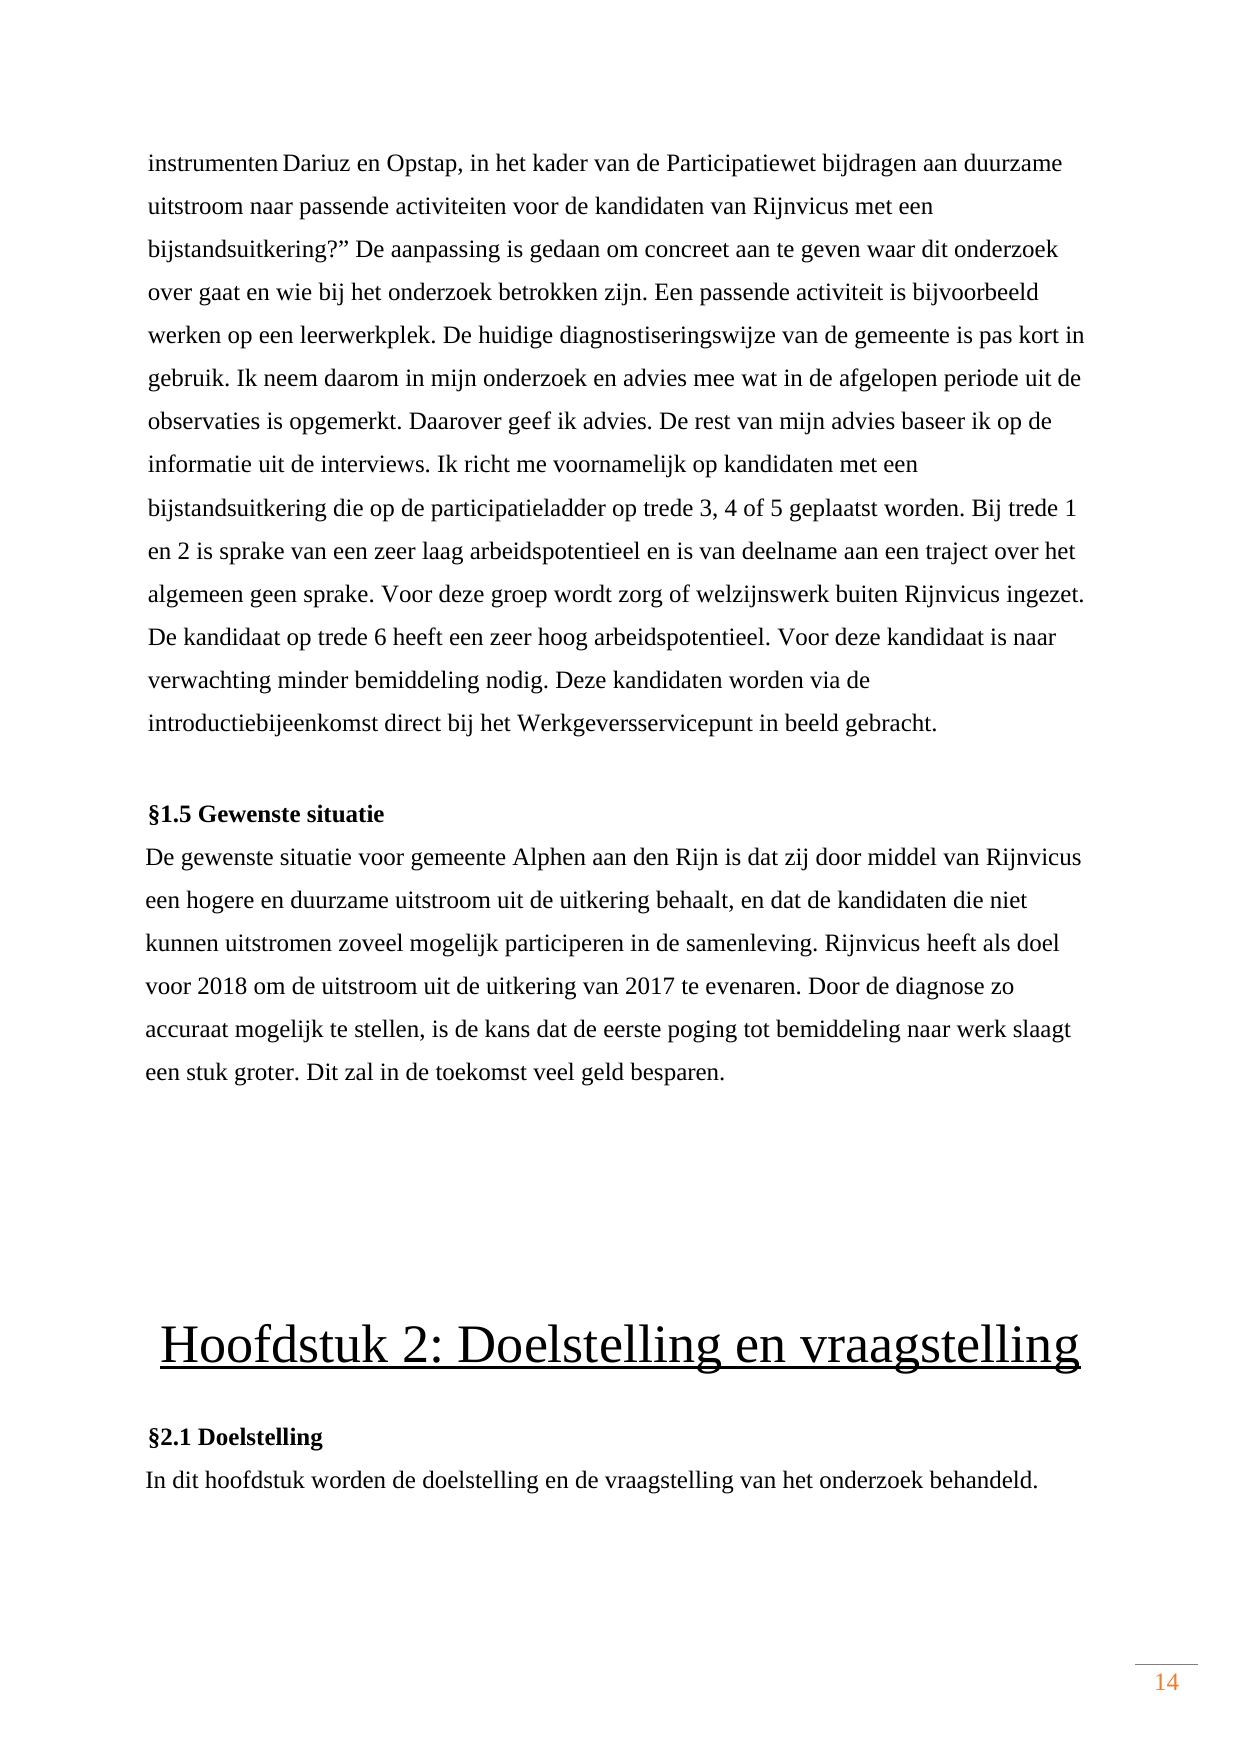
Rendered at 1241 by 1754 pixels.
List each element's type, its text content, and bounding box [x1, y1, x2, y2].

subtitle §1.5 Gewenste situatie [148, 799, 1093, 827]
subtitle Hoofdstuk 2: Doelstelling en vraagstelling [148, 1312, 1093, 1375]
subtitle §2.1 Doelstelling [148, 1422, 1093, 1451]
text In dit hoofdstuk worden de doelstelling en de vraagstelling van het onderzoek behandeld. [145, 1465, 1093, 1494]
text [148, 148, 1093, 737]
text De gewenste situatie voor gemeente Alphen aan den Rijn is dat zij door middel van Rijnvicus een hogere en duurzame uitstroom uit de uitkering behaalt, en dat de kandidaten die niet kunnen uitstromen zoveel mogelijk participeren in de samenleving. Rijnvicus heeft als doel voor 2018 om de uitstroom uit de uitkering van 2017 te evenaren. Door de diagnose zo accuraat mogelijk te stellen, is de kans dat de eerste poging tot bemiddeling naar werk slaagt een stuk groter. Dit zal in de toekomst veel geld besparen. [145, 842, 1093, 1086]
